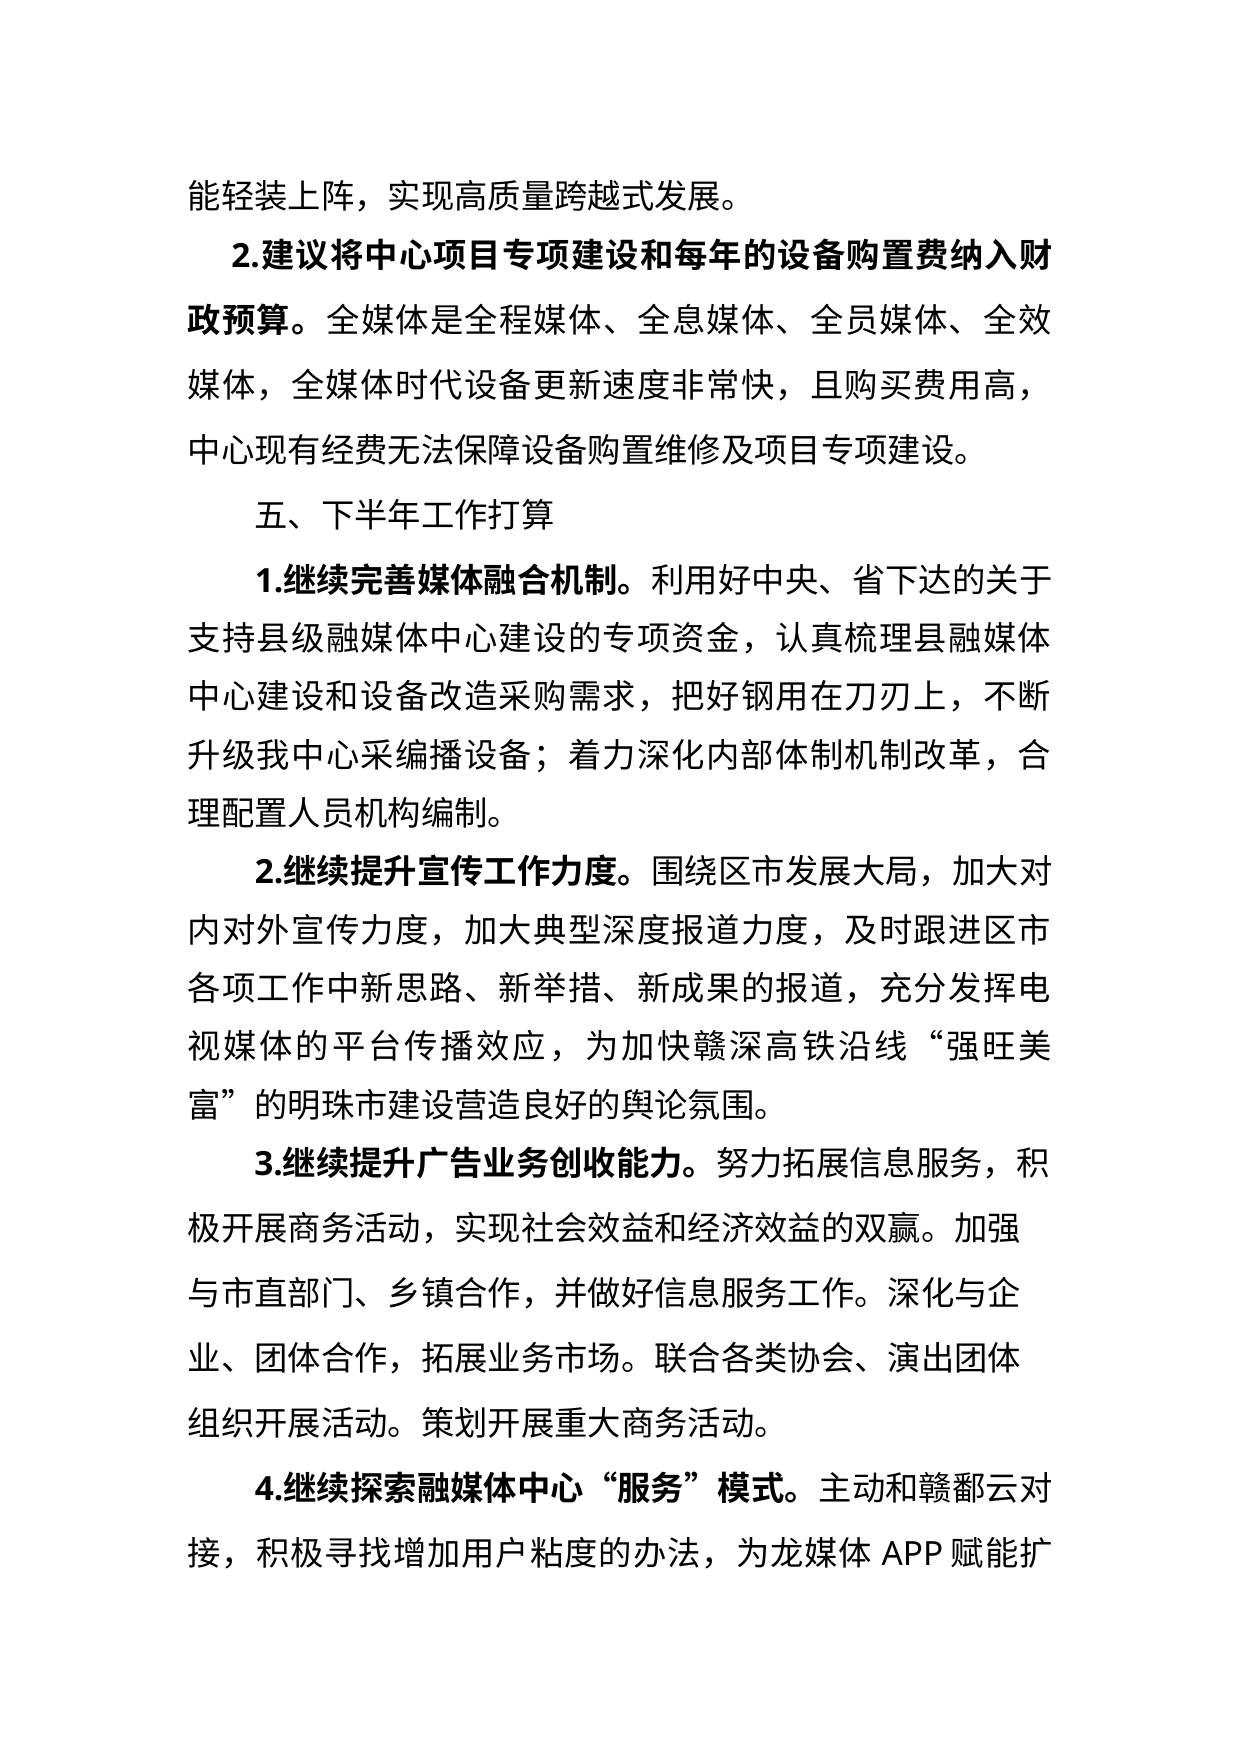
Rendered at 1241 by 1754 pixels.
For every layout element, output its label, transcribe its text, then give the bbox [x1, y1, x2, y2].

text 五、下半年工作打算 [187, 480, 1053, 545]
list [187, 1454, 1053, 1584]
text 2.继续提升宣传工作力度。围绕区市发展大局，加大对内对外宣传力度，加大典型深度报道力度，及时跟进区市各项工作中新思路、新举措、新成果的报道，充分发挥电视媒体的平台传播效应，为加快赣深高铁沿线“强旺美富”的明珠市建设营造良好的舆论氛围。 [187, 837, 1053, 1129]
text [187, 162, 1053, 220]
text 1.继续完善媒体融合机制。利用好中央、省下达的关于支持县级融媒体中心建设的专项资金，认真梳理县融媒体中心建设和设备改造采购需求，把好钢用在刀刃上，不断升级我中心采编播设备；着力深化内部体制机制改革，合理配置人员机构编制。 [187, 545, 1053, 837]
text 3.继续提升广告业务创收能力。努力拓展信息服务，积极开展商务活动，实现社会效益和经济效益的双赢。加强与市直部门、乡镇合作，并做好信息服务工作。深化与企业、团体合作，拓展业务市场。联合各类协会、演出团体组织开展活动。策划开展重大商务活动。 [187, 1129, 1053, 1454]
text 2.建议将中心项目专项建设和每年的设备购置费纳入财政预算。全媒体是全程媒体、全息媒体、全员媒体、全效媒体，全媒体时代设备更新速度非常快，且购买费用高，中心现有经费无法保障设备购置维修及项目专项建设。 [187, 220, 1053, 480]
